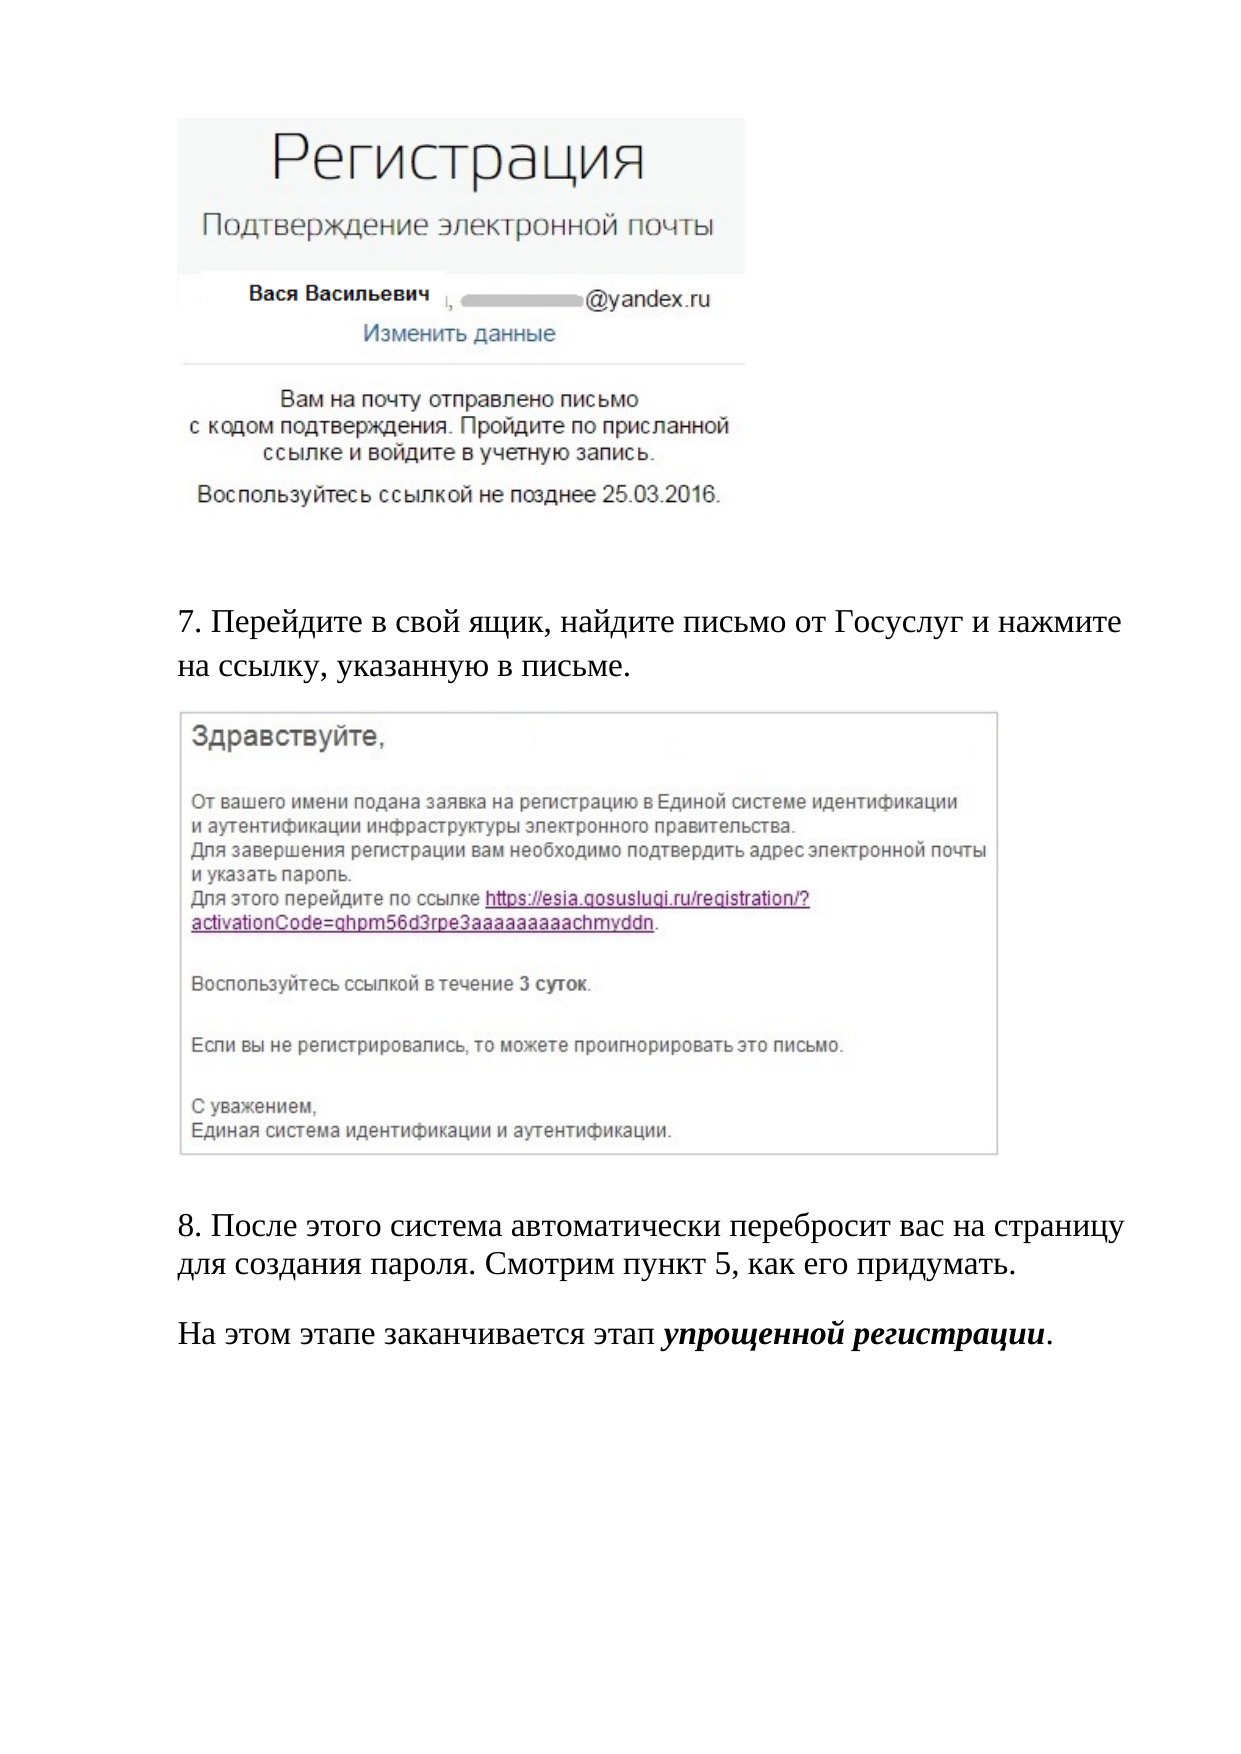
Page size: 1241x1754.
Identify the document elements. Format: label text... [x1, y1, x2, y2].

text 7. Перейдите в свой ящик, найдите письмо от Госуслуг и нажмите на ссылку, указанную в письме. [177, 601, 1152, 683]
text 8. После этого система автоматически перебросит вас на страницу для создания пароля. Смотрим пункт 5, как его придумать. [177, 1205, 1152, 1282]
text На этом этапе заканчивается этап упрощенной регистрации. [177, 1313, 1152, 1351]
picture [177, 710, 999, 1181]
picture [177, 118, 748, 576]
